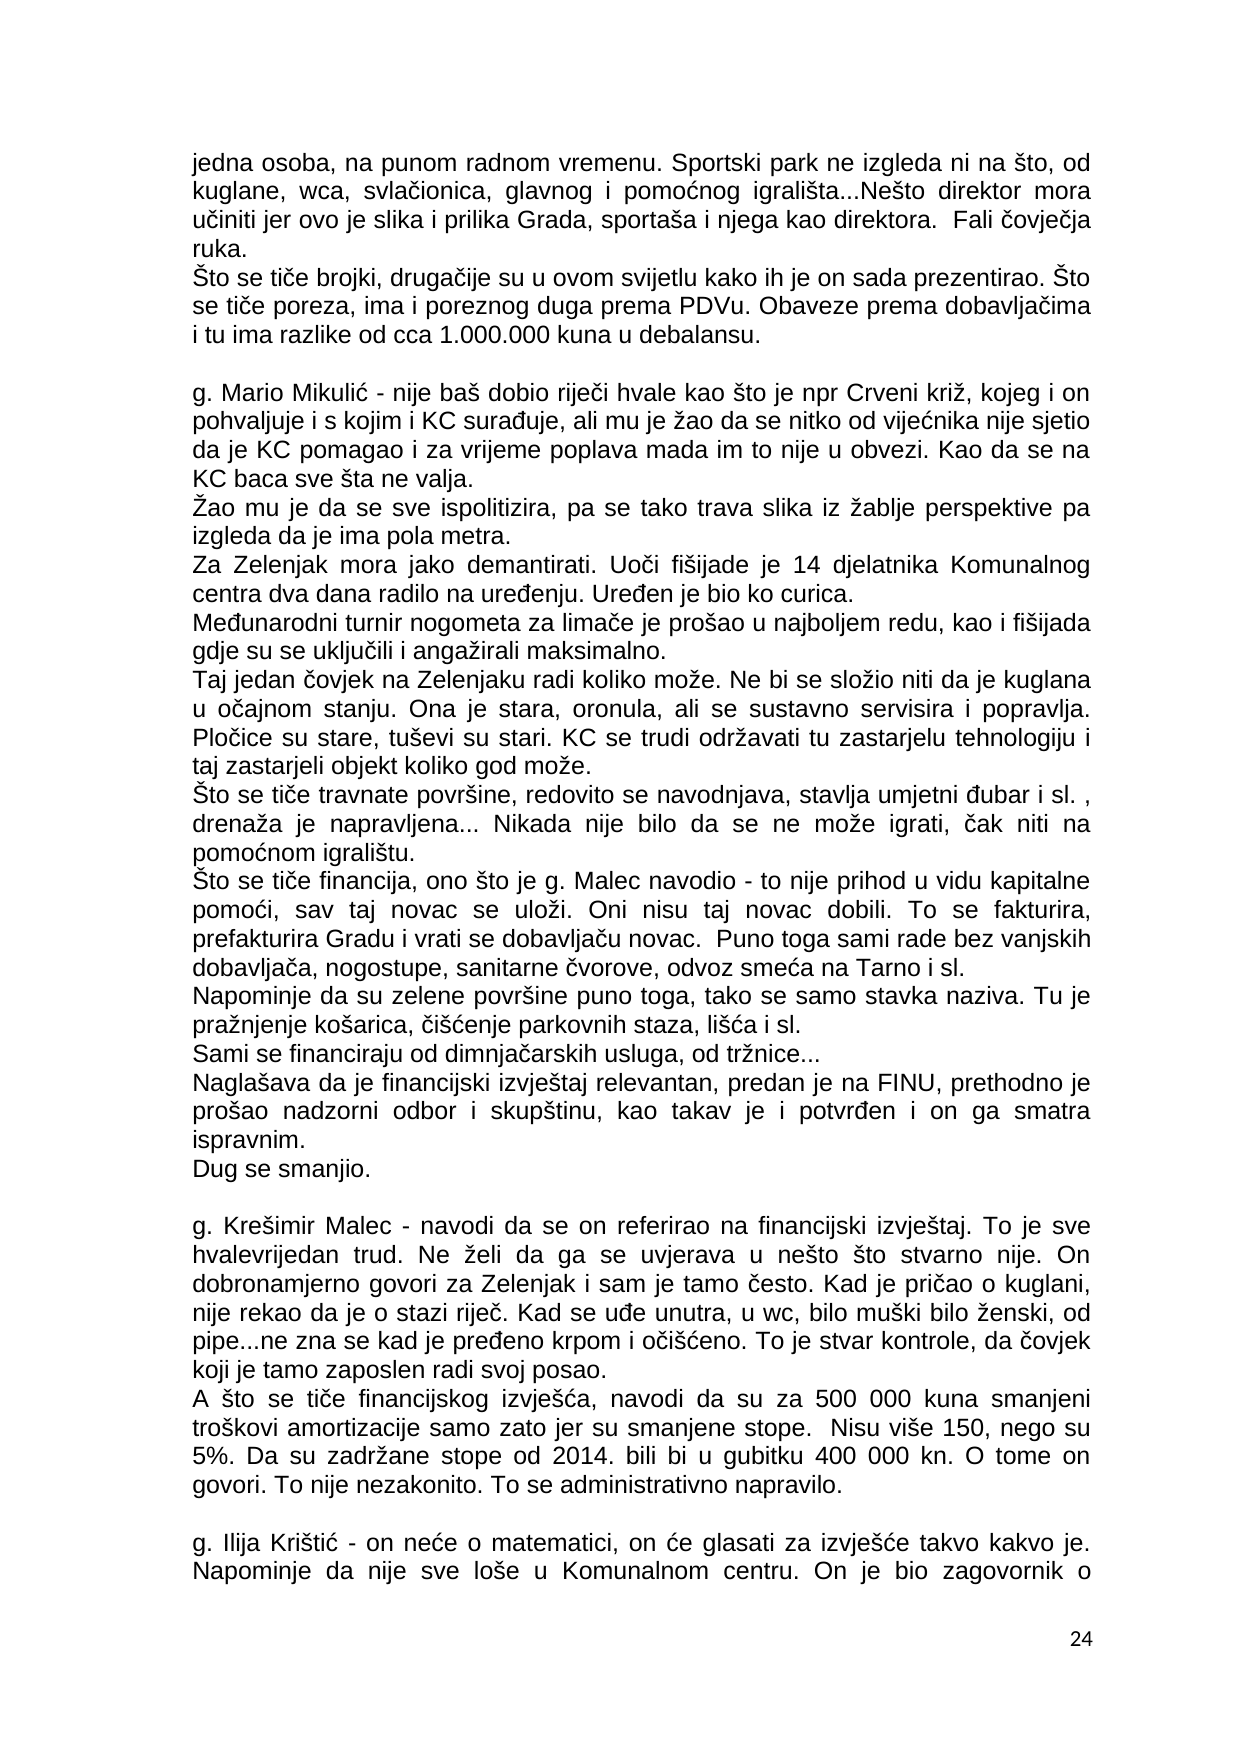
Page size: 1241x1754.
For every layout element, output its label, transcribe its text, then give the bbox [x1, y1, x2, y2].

list Za Zelenjak mora jako demantirati. Uoči fišijade je 14 djelatnika Komunalnog centra dva dana radilo na uređenju. Uređen je bio ko curica. [192, 550, 1093, 608]
list Napominje da su zelene površine puno toga, tako se samo stavka naziva. Tu je pražnjenje košarica, čišćenje parkovnih staza, lišća i sl. [192, 981, 1093, 1039]
list Što se tiče financija, ono što je g. Malec navodio - to nije prihod u vidu kapitalne pomoći, sav taj novac se uloži. Oni nisu taj novac dobili. To se fakturira, prefakturira Gradu i vrati se dobavljaču novac. Puno toga sami rade bez vanjskih dobavljača, nogostupe, sanitarne čvorove, odvoz smeća na Tarno i sl. [192, 866, 1093, 981]
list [192, 1528, 1093, 1585]
list Što se tiče travnate površine, redovito se navodnjava, stavlja umjetni đubar i sl. , drenaža je napravljena... Nikada nije bilo da se ne može igrati, čak niti na pomoćnom igralištu. [192, 780, 1093, 866]
list Međunarodni turnir nogometa za limače je prošao u najboljem redu, kao i fišijada gdje su se uključili i angažirali maksimalno. [192, 608, 1093, 665]
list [192, 148, 1093, 263]
list Što se tiče brojki, drugačije su u ovom svijetlu kako ih je on sada prezentirao. Što se tiče poreza, ima i poreznog duga prema PDVu. Obaveze prema dobavljačima i tu ima razlike od cca 1.000.000 kuna u debalansu. [192, 263, 1093, 349]
list Žao mu je da se sve ispolitizira, pa se tako trava slika iz žablje perspektive pa izgleda da je ima pola metra. [192, 493, 1093, 550]
list Naglašava da je financijski izvještaj relevantan, predan je na FINU, prethodno je prošao nadzorni odbor i skupštinu, kao takav je i potvrđen i on ga smatra ispravnim. [192, 1068, 1093, 1154]
list g. Mario Mikulić - nije baš dobio riječi hvale kao što je npr Crveni križ, kojeg i on pohvaljuje i s kojim i KC surađuje, ali mu je žao da se nitko od vijećnika nije sjetio da je KC pomagao i za vrijeme poplava mada im to nije u obvezi. Kao da se na KC baca sve šta ne valja. [192, 378, 1093, 493]
list g. Krešimir Malec - navodi da se on referirao na financijski izvještaj. To je sve hvalevrijedan trud. Ne želi da ga se uvjerava u nešto što stvarno nije. On dobronamjerno govori za Zelenjak i sam je tamo često. Kad je pričao o kuglani, nije rekao da je o stazi riječ. Kad se uđe unutra, u wc, bilo muški bilo ženski, od pipe...ne zna se kad je pređeno krpom i očišćeno. To je stvar kontrole, da čovjek koji je tamo zaposlen radi svoj posao. [192, 1211, 1093, 1384]
list Sami se financiraju od dimnjačarskih usluga, od tržnice... [192, 1039, 1093, 1068]
list Taj jedan čovjek na Zelenjaku radi koliko može. Ne bi se složio niti da je kuglana u očajnom stanju. Ona je stara, oronula, ali se sustavno servisira i popravlja. Pločice su stare, tuševi su stari. KC se trudi održavati tu zastarjelu tehnologiju i taj zastarjeli objekt koliko god može. [192, 665, 1093, 780]
list Dug se smanjio. [192, 1154, 1093, 1183]
list A što se tiče financijskog izvješća, navodi da su za 500 000 kuna smanjeni troškovi amortizacije samo zato jer su smanjene stope. Nisu više 150, nego su 5%. Da su zadržane stope od 2014. bili bi u gubitku 400 000 kn. O tome on govori. To nije nezakonito. To se administrativno napravilo. [192, 1384, 1093, 1499]
